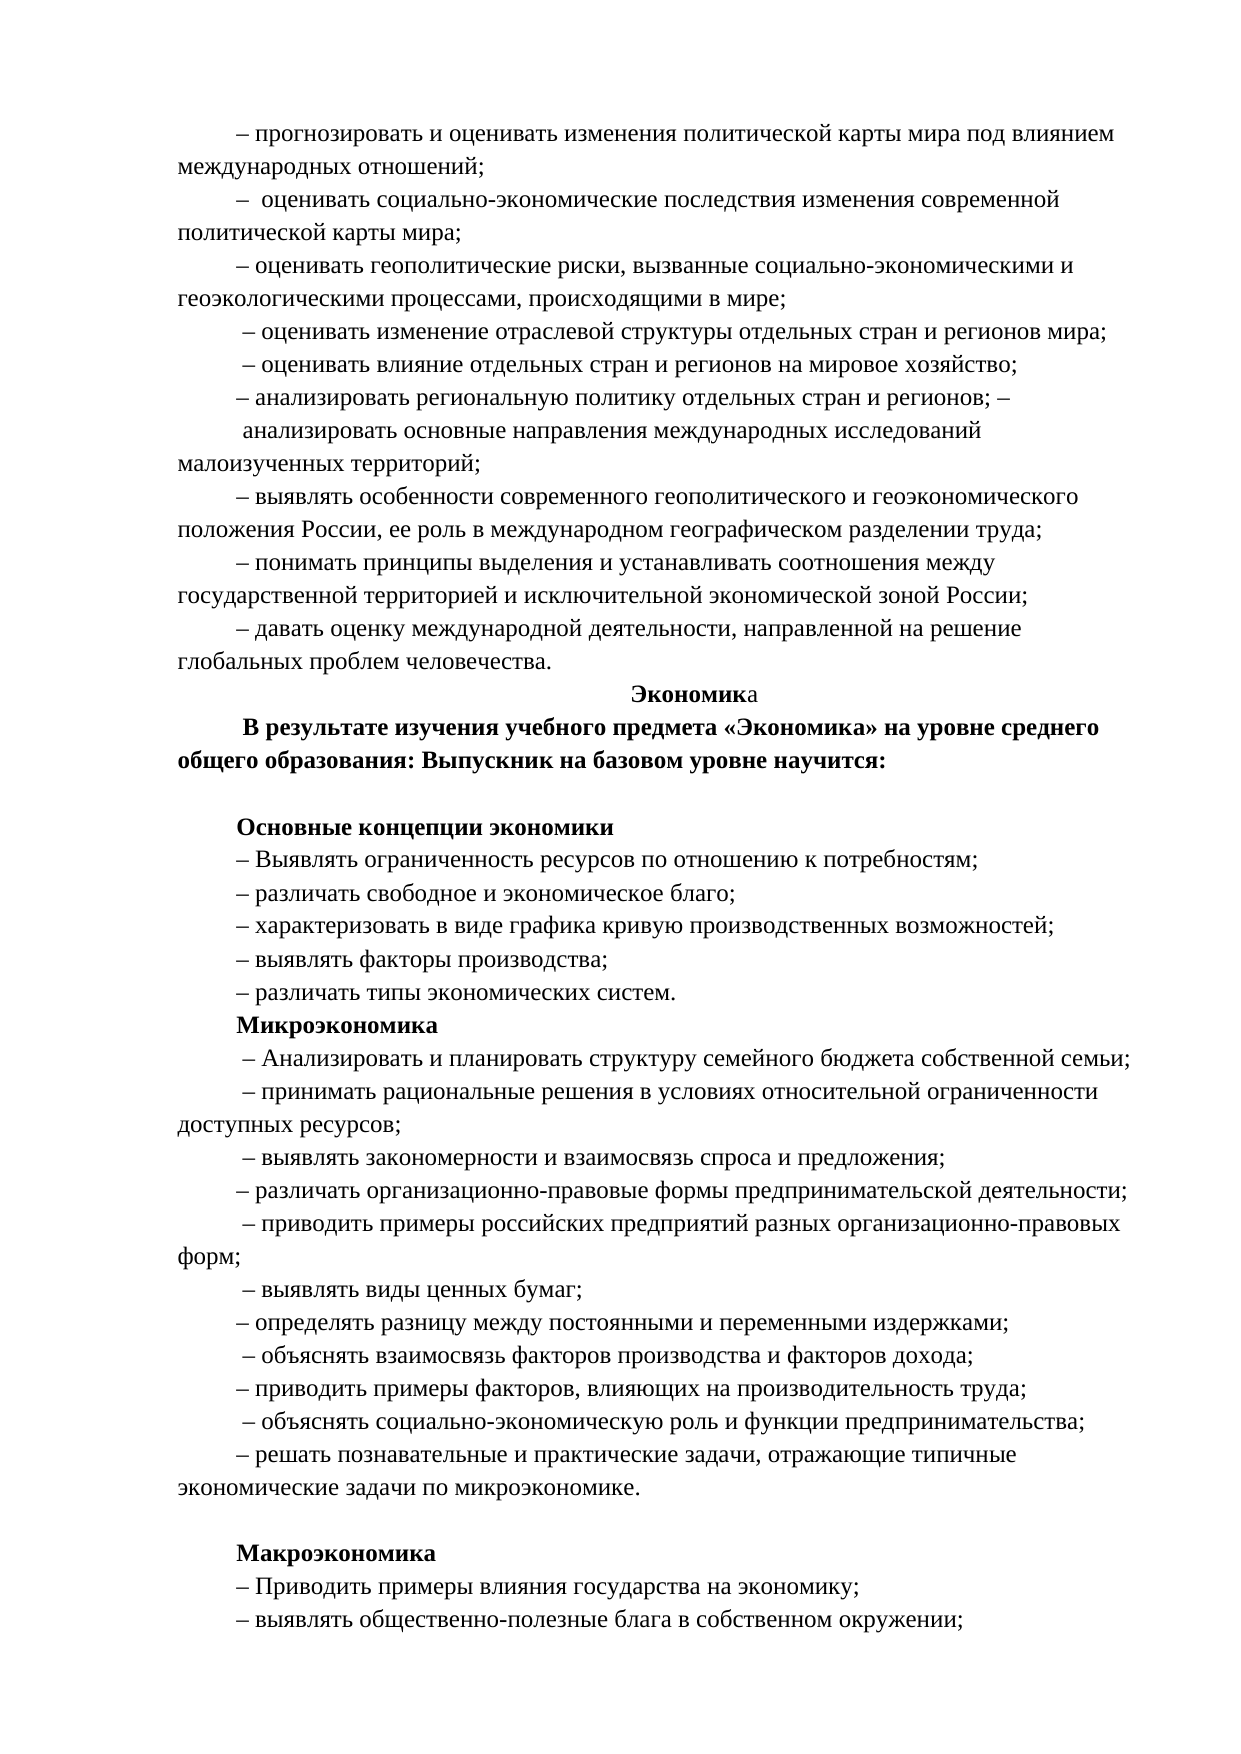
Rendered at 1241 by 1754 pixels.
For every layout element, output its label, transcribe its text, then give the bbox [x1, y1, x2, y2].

text – выявлять виды ценных бумаг; [177, 1274, 1152, 1303]
text – принимать рациональные решения в условиях относительной ограниченности доступных ресурсов; [177, 1076, 1152, 1137]
text – различать свободное и экономическое благо; [177, 878, 1152, 906]
text – оценивать геополитические риски, вызванные социально-экономическими и геоэкологическими процессами, происходящими в мире; [177, 250, 1152, 312]
text – понимать принципы выделения и устанавливать соотношения между государственной территорией и исключительной экономической зоной России; [177, 547, 1152, 609]
text – решать познавательные и практические задачи, отражающие типичные экономические задачи по микроэкономике. [177, 1439, 1152, 1501]
text – давать оценку международной деятельности, направленной на решение глобальных проблем человечества. [177, 613, 1152, 675]
text – приводить примеры российских предприятий разных организационно-правовых форм; [177, 1208, 1152, 1269]
text Макроэкономика [177, 1538, 1152, 1567]
text Основные концепции экономики [177, 812, 1152, 840]
text – Выявлять ограниченность ресурсов по отношению к потребностям; [177, 844, 1152, 873]
text – выявлять факторы производства; [177, 944, 1152, 972]
text – оценивать изменение отраслевой структуры отдельных стран и регионов мира; [177, 316, 1152, 345]
text анализировать основные направления международных исследований малоизученных территорий; [177, 415, 1152, 477]
text – приводить примеры факторов, влияющих на производительность труда; [177, 1373, 1152, 1402]
text – объяснять взаимосвязь факторов производства и факторов дохода; [177, 1340, 1152, 1369]
text – выявлять общественно-полезные блага в собственном окружении; [177, 1604, 1152, 1633]
text – оценивать социально-экономические последствия изменения современной политической карты мира; [177, 184, 1152, 246]
text Микроэкономика [177, 1010, 1152, 1038]
text – выявлять особенности современного геополитического и геоэкономического положения России, ее роль в международном географическом разделении труда; [177, 481, 1152, 543]
text Экономика [177, 679, 1152, 708]
text В результате изучения учебного предмета «Экономика» на уровне среднего общего образования: Выпускник на базовом уровне научится: [177, 712, 1152, 774]
text – Приводить примеры влияния государства на экономику; [177, 1571, 1152, 1600]
text – различать типы экономических систем. [177, 977, 1152, 1005]
text – прогнозировать и оценивать изменения политической карты мира под влиянием международных отношений; [177, 118, 1152, 180]
text – выявлять закономерности и взаимосвязь спроса и предложения; [177, 1142, 1152, 1171]
text – объяснять социально-экономическую роль и функции предпринимательства; [177, 1406, 1152, 1435]
text – характеризовать в виде графика кривую производственных возможностей; [177, 911, 1152, 939]
text – оценивать влияние отдельных стран и регионов на мировое хозяйство; [177, 349, 1152, 378]
text – Анализировать и планировать структуру семейного бюджета собственной семьи; [177, 1043, 1152, 1071]
text – различать организационно-правовые формы предпринимательской деятельности; [177, 1175, 1152, 1203]
text – анализировать региональную политику отдельных стран и регионов; – [177, 382, 1152, 411]
text – определять разницу между постоянными и переменными издержками; [177, 1307, 1152, 1336]
